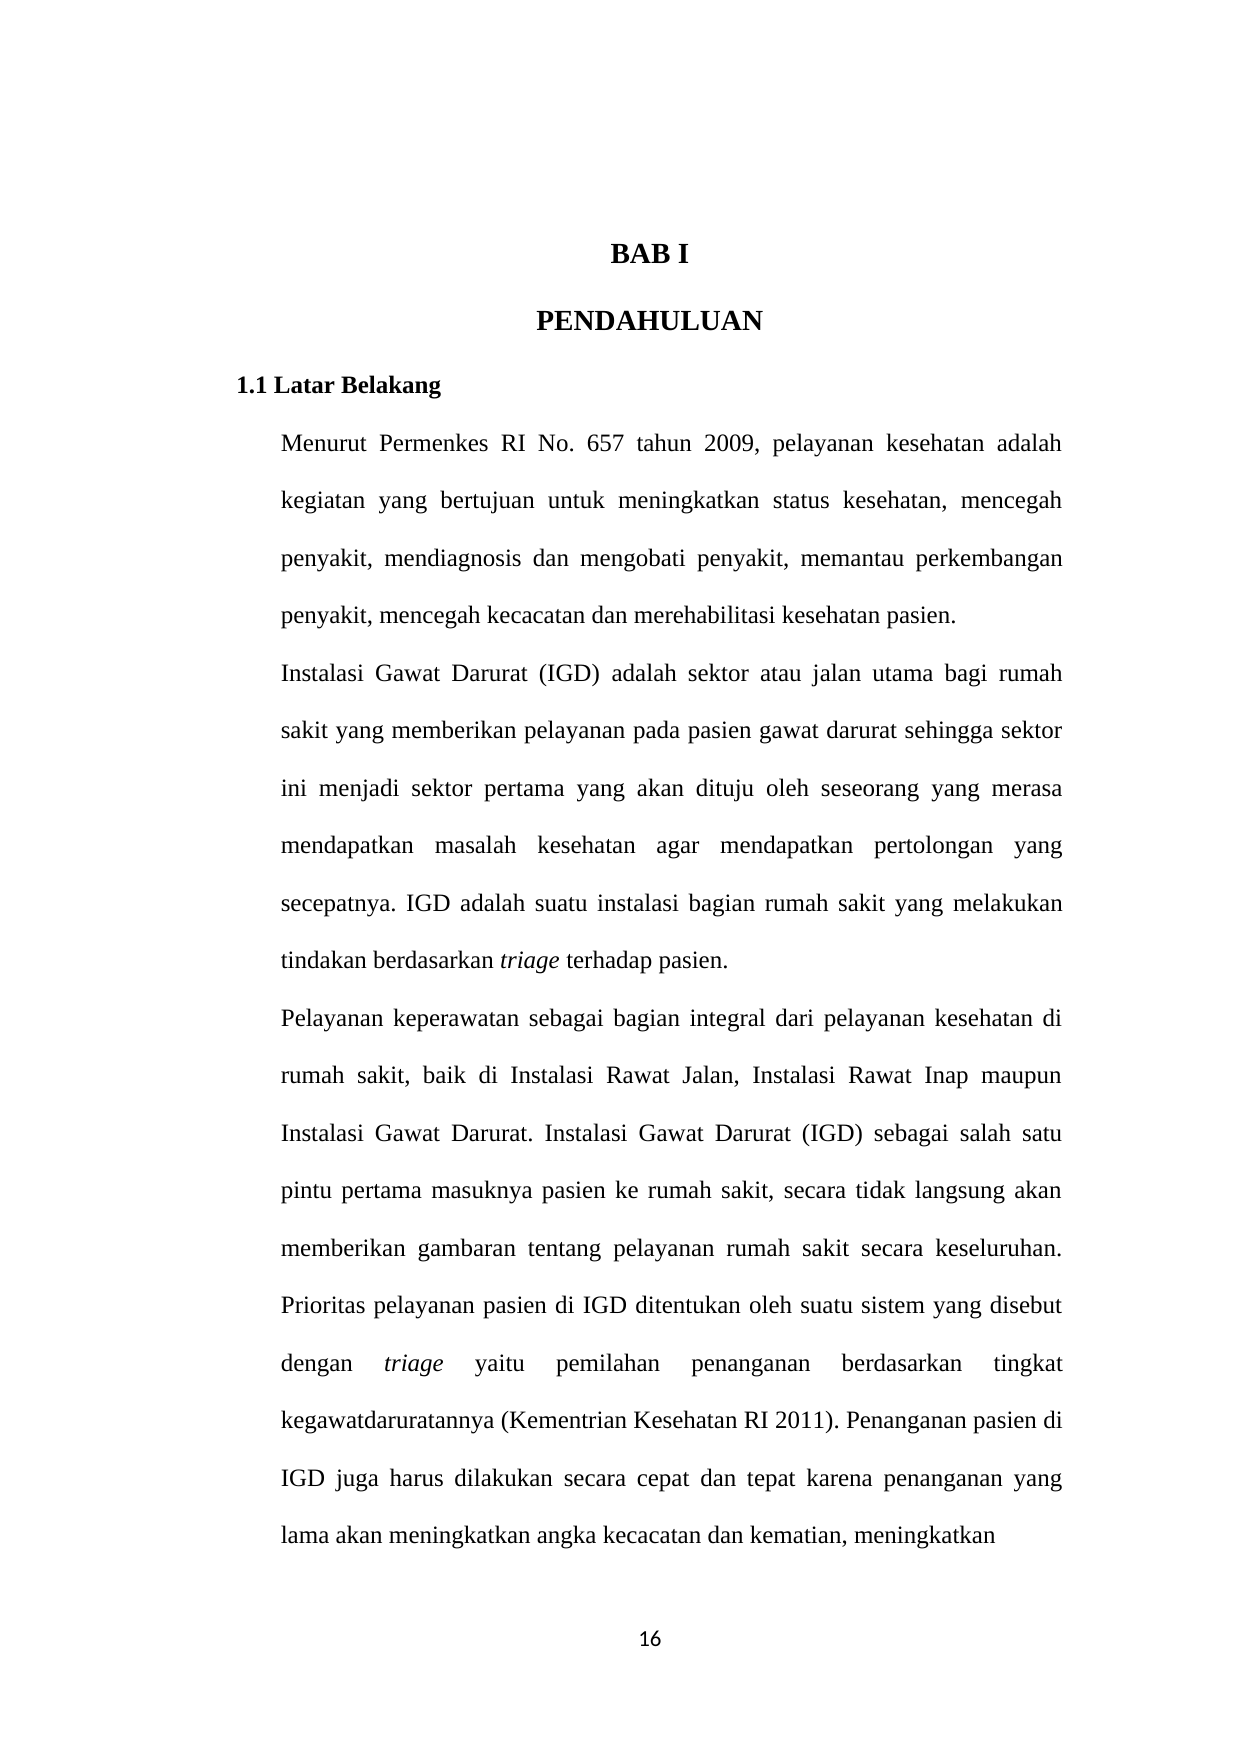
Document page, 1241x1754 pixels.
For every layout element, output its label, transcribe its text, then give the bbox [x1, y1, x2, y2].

text BAB I [236, 236, 1063, 270]
text Pelayanan keperawatan sebagai bagian integral dari pelayanan kesehatan di rumah sakit, baik di Instalasi Rawat Jalan, Instalasi Rawat Inap maupun Instalasi Gawat Darurat. Instalasi Gawat Darurat (IGD) sebagai salah satu pintu pertama masuknya pasien ke rumah sakit, secara tidak langsung akan memberikan gambaran tentang pelayanan rumah sakit secara keseluruhan. Prioritas pelayanan pasien di IGD ditentukan oleh suatu sistem yang disebut dengan triage yaitu pemilahan penanganan berdasarkan tingkat kegawatdaruratannya (Kementrian Kesehatan RI 2011). Penanganan pasien di IGD juga harus dilakukan secara cepat dan tepat karena penanganan yang lama akan meningkatkan angka kecacatan dan kematian, meningkatkan [281, 1003, 1063, 1549]
text PENDAHULUAN [236, 303, 1063, 337]
text 1.1 Latar Belakang [236, 370, 1063, 399]
text Menurut Permenkes RI No. 657 tahun 2009, pelayanan kesehatan adalah kegiatan yang bertujuan untuk meningkatkan status kesehatan, mencegah penyakit, mendiagnosis dan mengobati penyakit, memantau perkembangan penyakit, mencegah kecacatan dan merehabilitasi kesehatan pasien. [281, 428, 1063, 629]
text Instalasi Gawat Darurat (IGD) adalah sektor atau jalan utama bagi rumah sakit yang memberikan pelayanan pada pasien gawat darurat sehingga sektor ini menjadi sektor pertama yang akan dituju oleh seseorang yang merasa mendapatkan masalah kesehatan agar mendapatkan pertolongan yang secepatnya. IGD adalah suatu instalasi bagian rumah sakit yang melakukan tindakan berdasarkan triage terhadap pasien. [281, 658, 1063, 974]
